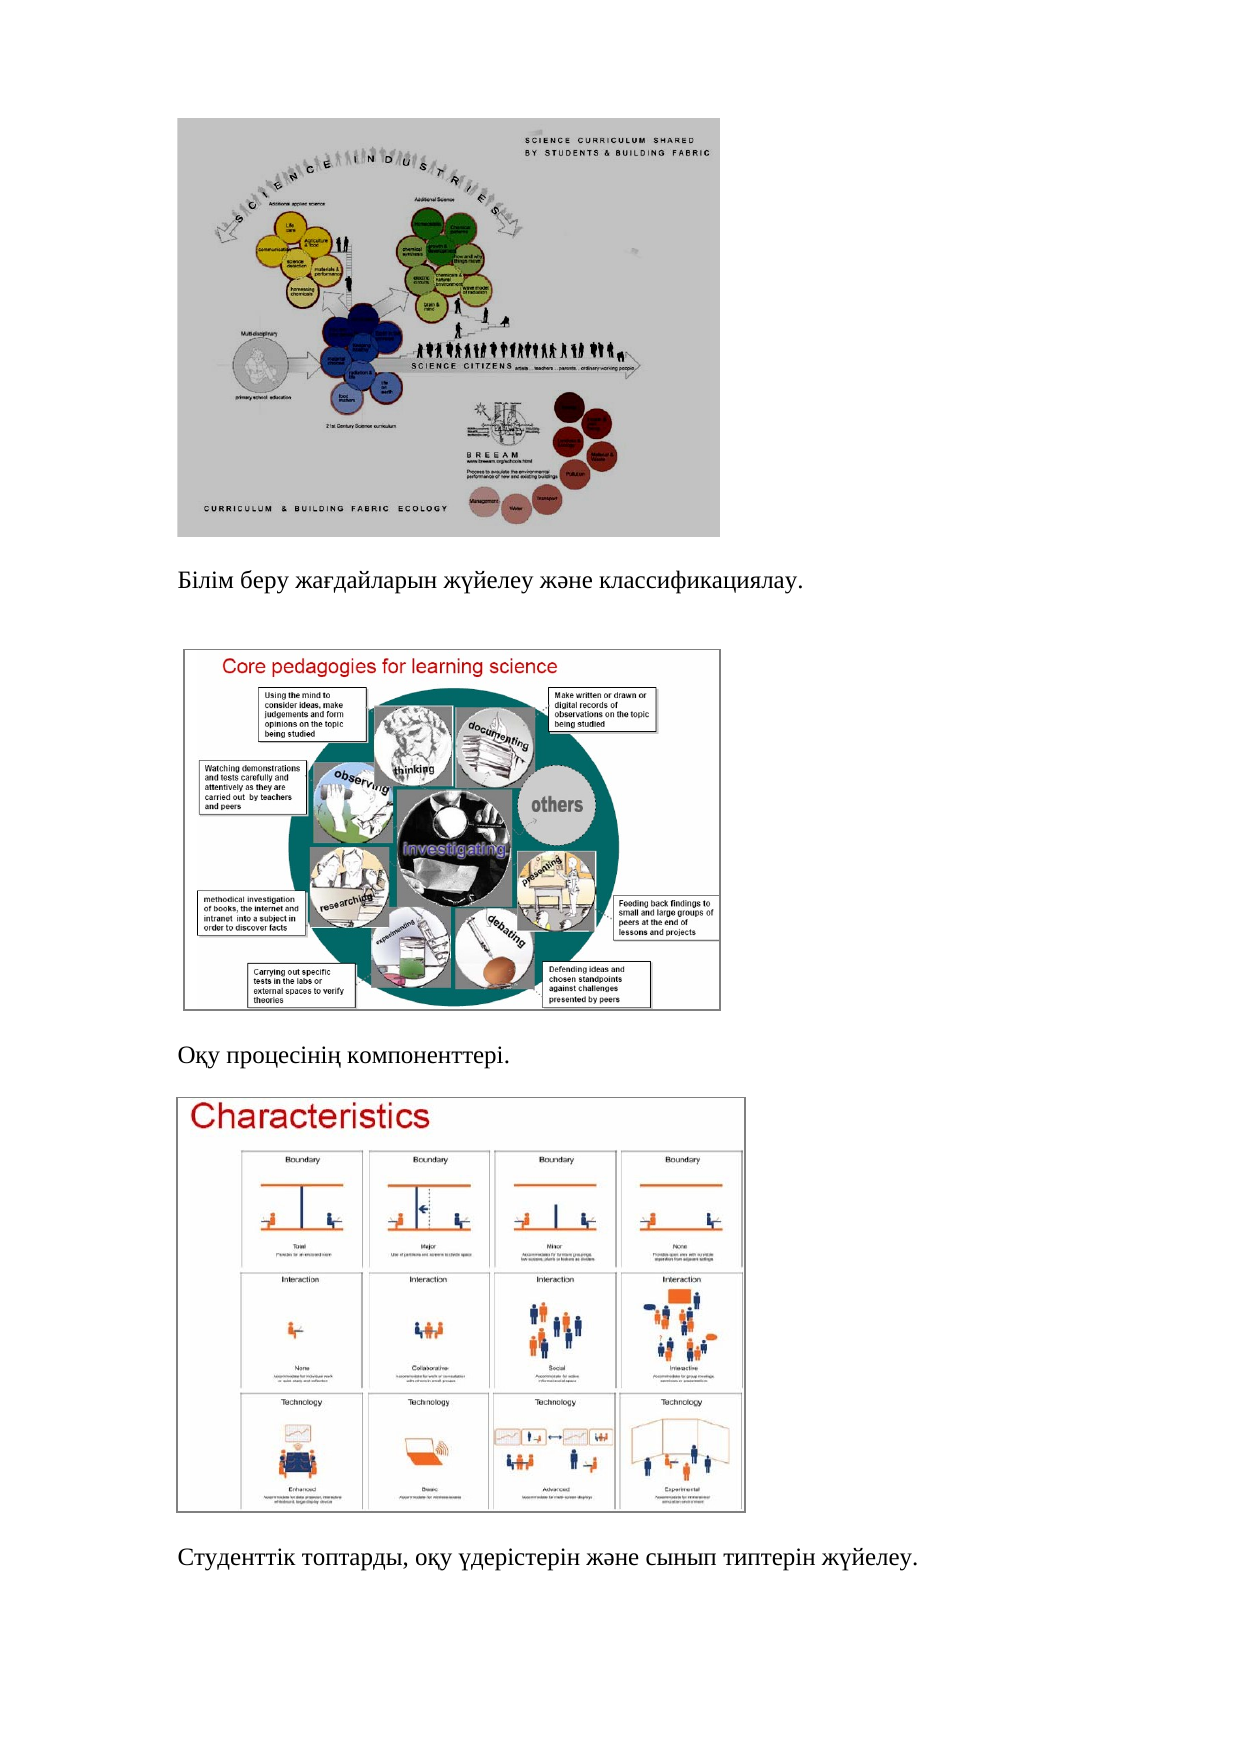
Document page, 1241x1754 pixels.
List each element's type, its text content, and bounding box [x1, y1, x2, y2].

text Оқу процесінің компоненттері. [177, 1040, 1152, 1069]
picture [177, 118, 720, 537]
picture [190, 1098, 744, 1511]
text Білім беру жағдайларын жүйелеу және классификациялау. [177, 565, 1152, 594]
picture [197, 650, 719, 1009]
text Студенттік топтарды, оқу үдерістерін және сынып типтерін жүйелеу. [177, 1542, 1152, 1571]
